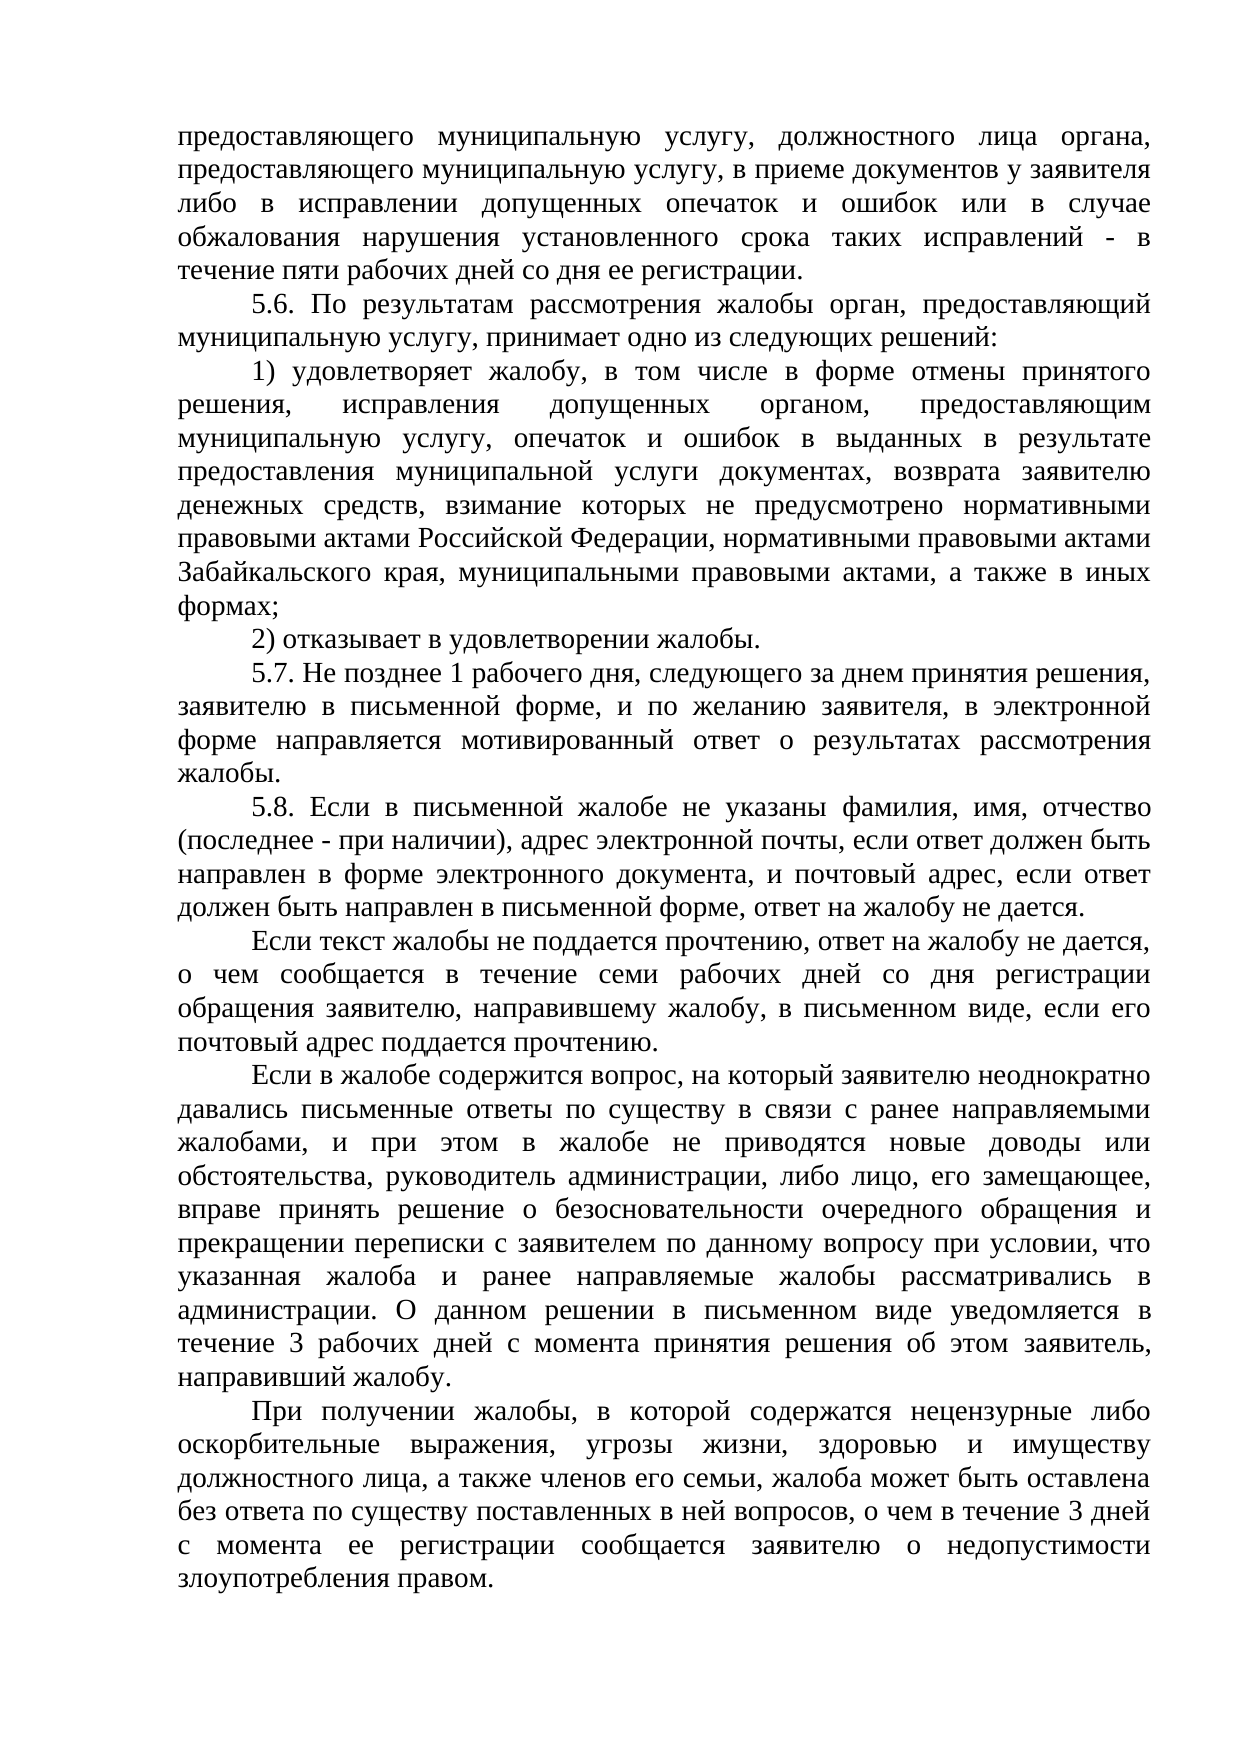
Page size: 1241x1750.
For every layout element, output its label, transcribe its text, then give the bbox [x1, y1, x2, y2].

text 1) удовлетворяет жалобу, в том числе в форме отмены принятого решения, исправления допущенных органом, предоставляющим муниципальную услугу, опечаток и ошибок в выданных в результате предоставления муниципальной услуги документах, возврата заявителю денежных средств, взимание которых не предусмотрено нормативными правовыми актами Российской Федерации, нормативными правовыми актами Забайкальского края, муниципальными правовыми актами, а также в иных формах; [177, 353, 1152, 621]
text При получении жалобы, в которой содержатся нецензурные либо оскорбительные выражения, угрозы жизни, здоровью и имуществу должностного лица, а также членов его семьи, жалоба может быть оставлена без ответа по существу поставленных в ней вопросов, о чем в течение 3 дней с момента ее регистрации сообщается заявителю о недопустимости злоупотребления правом. [177, 1393, 1152, 1594]
text Если текст жалобы не поддается прочтению, ответ на жалобу не дается, о чем сообщается в течение семи рабочих дней со дня регистрации обращения заявителю, направившему жалобу, в письменном виде, если его почтовый адрес поддается прочтению. [177, 923, 1152, 1057]
text 5.6. По результатам рассмотрения жалобы орган, предоставляющий муниципальную услугу, принимает одно из следующих решений: [177, 286, 1152, 353]
text Если в жалобе содержится вопрос, на который заявителю неоднократно давались письменные ответы по существу в связи с ранее направляемыми жалобами, и при этом в жалобе не приводятся новые доводы или обстоятельства, руководитель администрации, либо лицо, его замещающее, вправе принять решение о безосновательности очередного обращения и прекращении переписки с заявителем по данному вопросу при условии, что указанная жалоба и ранее направляемые жалобы рассматривались в администрации. О данном решении в письменном виде уведомляется в течение 3 рабочих дней с момента принятия решения об этом заявитель, направивший жалобу. [177, 1057, 1152, 1393]
text 5.7. Не позднее 1 рабочего дня, следующего за днем принятия решения, заявителю в письменной форме, и по желанию заявителя, в электронной форме направляется мотивированный ответ о результатах рассмотрения жалобы. [177, 655, 1152, 789]
text 2) отказывает в удовлетворении жалобы. [177, 621, 1152, 655]
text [177, 118, 1152, 286]
text 5.8. Если в письменной жалобе не указаны фамилия, имя, отчество (последнее - при наличии), адрес электронной почты, если ответ должен быть направлен в форме электронного документа, и почтовый адрес, если ответ должен быть направлен в письменной форме, ответ на жалобу не дается. [177, 789, 1152, 923]
